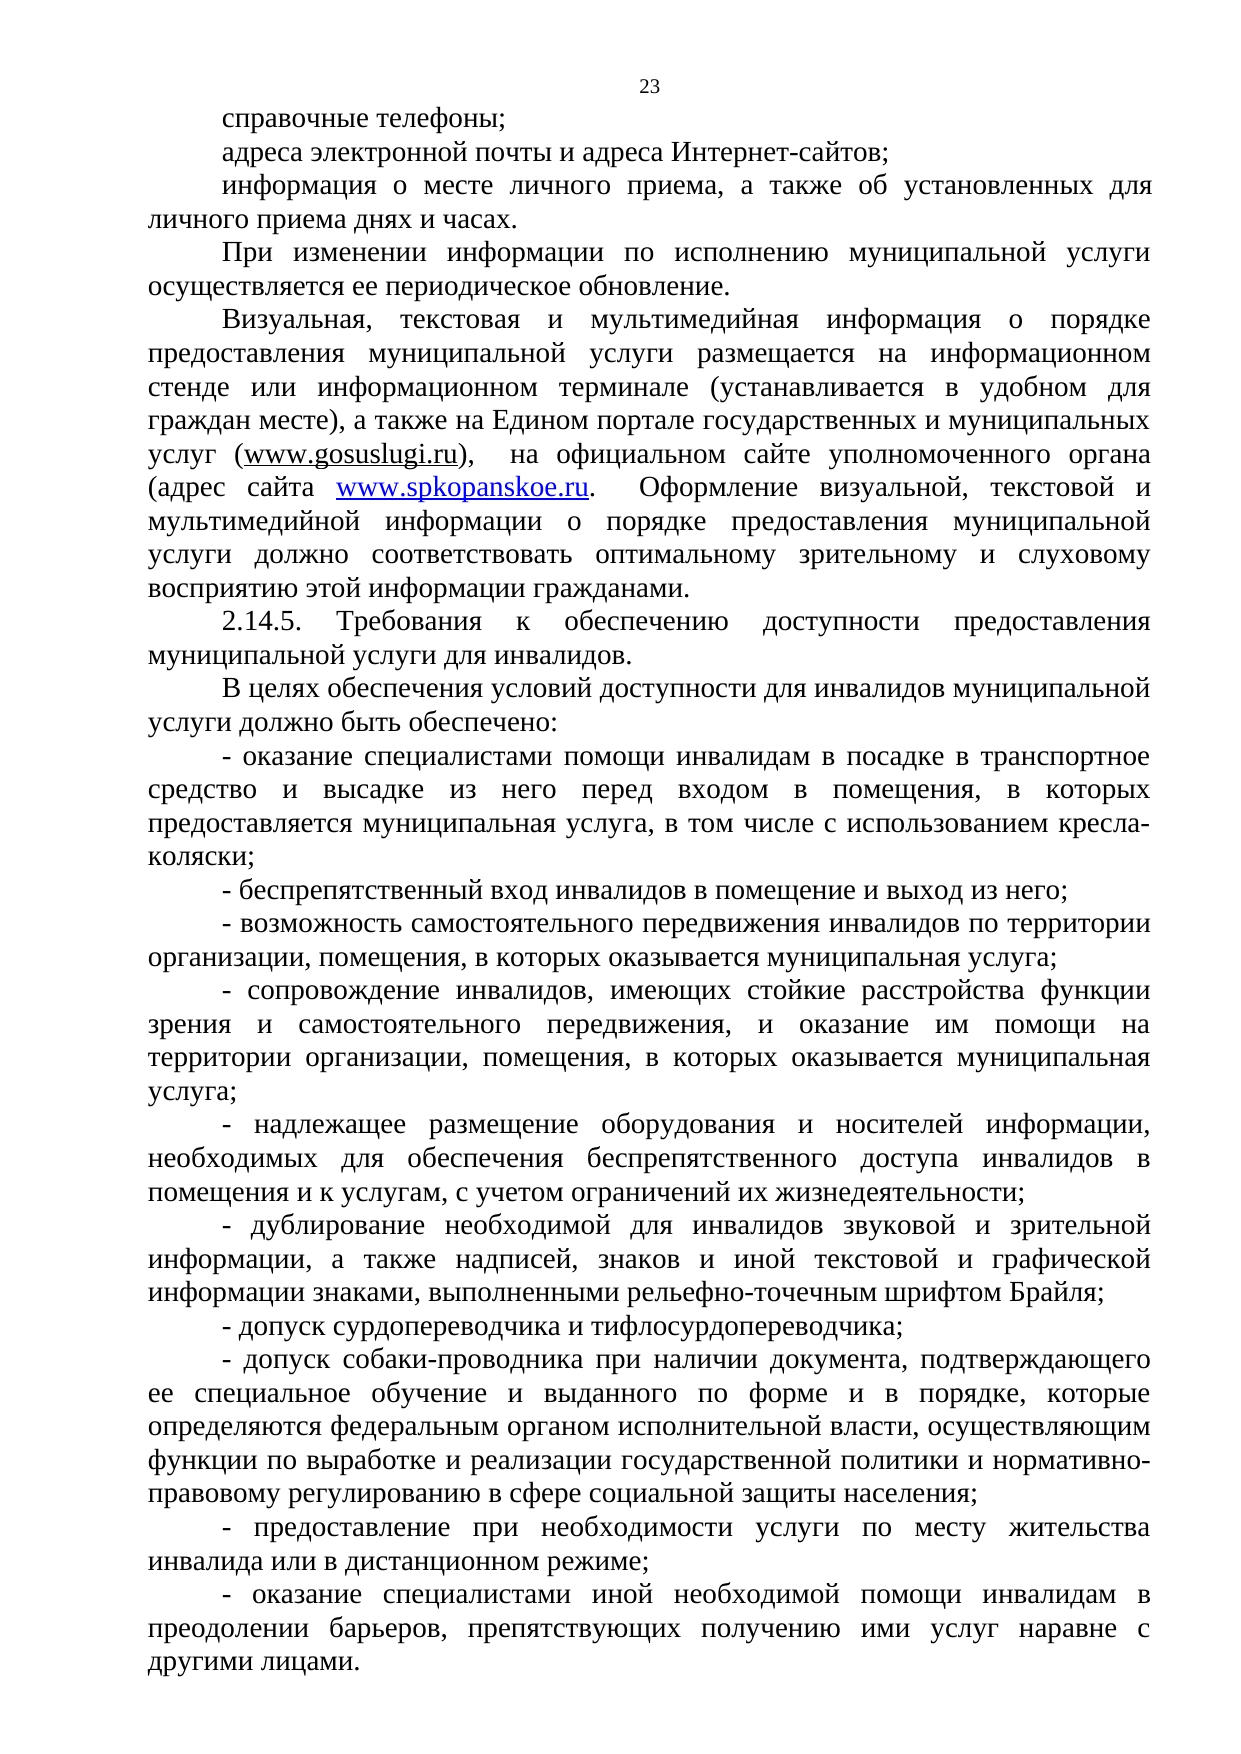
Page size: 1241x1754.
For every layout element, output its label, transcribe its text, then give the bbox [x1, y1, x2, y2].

text справочные телефоны; [148, 100, 1153, 134]
text - предоставление при необходимости услуги по месту жительства инвалида или в дистанционном режиме; [148, 1509, 1152, 1576]
text - допуск собаки-проводника при наличии документа, подтверждающего ее специальное обучение и выданного по форме и в порядке, которые определяются федеральным органом исполнительной власти, осуществляющим функции по выработке и реализации государственной политики и нормативно-правовому регулированию в сфере социальной защиты населения; [148, 1341, 1152, 1509]
text - оказание специалистами помощи инвалидам в посадке в транспортное средство и высадке из него перед входом в помещения, в которых предоставляется муниципальная услуга, в том числе с использованием кресла-коляски; [148, 738, 1152, 872]
text В целях обеспечения условий доступности для инвалидов муниципальной услуги должно быть обеспечено: [148, 671, 1152, 738]
text При изменении информации по исполнению муниципальной услуги осуществляется ее периодическое обновление. [148, 234, 1152, 302]
text информация о месте личного приема, а также об установленных для личного приема днях и часах. [148, 167, 1153, 234]
text - дублирование необходимой для инвалидов звуковой и зрительной информации, а также надписей, знаков и иной текстовой и графической информации знаками, выполненными рельефно-точечным шрифтом Брайля; [148, 1207, 1152, 1308]
text - надлежащее размещение оборудования и носителей информации, необходимых для обеспечения беспрепятственного доступа инвалидов в помещения и к услугам, с учетом ограничений их жизнедеятельности; [148, 1107, 1152, 1207]
text - оказание специалистами иной необходимой помощи инвалидам в преодолении барьеров, препятствующих получению ими услуг наравне с другими лицами. [148, 1576, 1152, 1677]
text - допуск сурдопереводчика и тифлосурдопереводчика; [148, 1308, 1152, 1341]
text Визуальная, текстовая и мультимедийная информация о порядке предоставления муниципальной услуги размещается на информационном стенде или информационном терминале (устанавливается в удобном для граждан месте), а также на Едином портале государственных и муниципальных услуг (www.gosuslugi.ru), на официальном сайте уполномоченного органа (адрес сайта www.spkopanskoe.ru. Оформление визуальной, текстовой и мультимедийной информации о порядке предоставления муниципальной услуги должно соответствовать оптимальному зрительному и слуховому восприятию этой информации гражданами. [148, 302, 1152, 603]
text - беспрепятственный вход инвалидов в помещение и выход из него; [148, 872, 1152, 905]
text - возможность самостоятельного передвижения инвалидов по территории организации, помещения, в которых оказывается муниципальная услуга; [148, 905, 1152, 972]
text - сопровождение инвалидов, имеющих стойкие расстройства функции зрения и самостоятельного передвижения, и оказание им помощи на территории организации, помещения, в которых оказывается муниципальная услуга; [148, 972, 1152, 1107]
text 2.14.5. Требования к обеспечению доступности предоставления муниципальной услуги для инвалидов. [148, 603, 1152, 671]
text адреса электронной почты и адреса Интернет-сайтов; [148, 134, 1153, 167]
